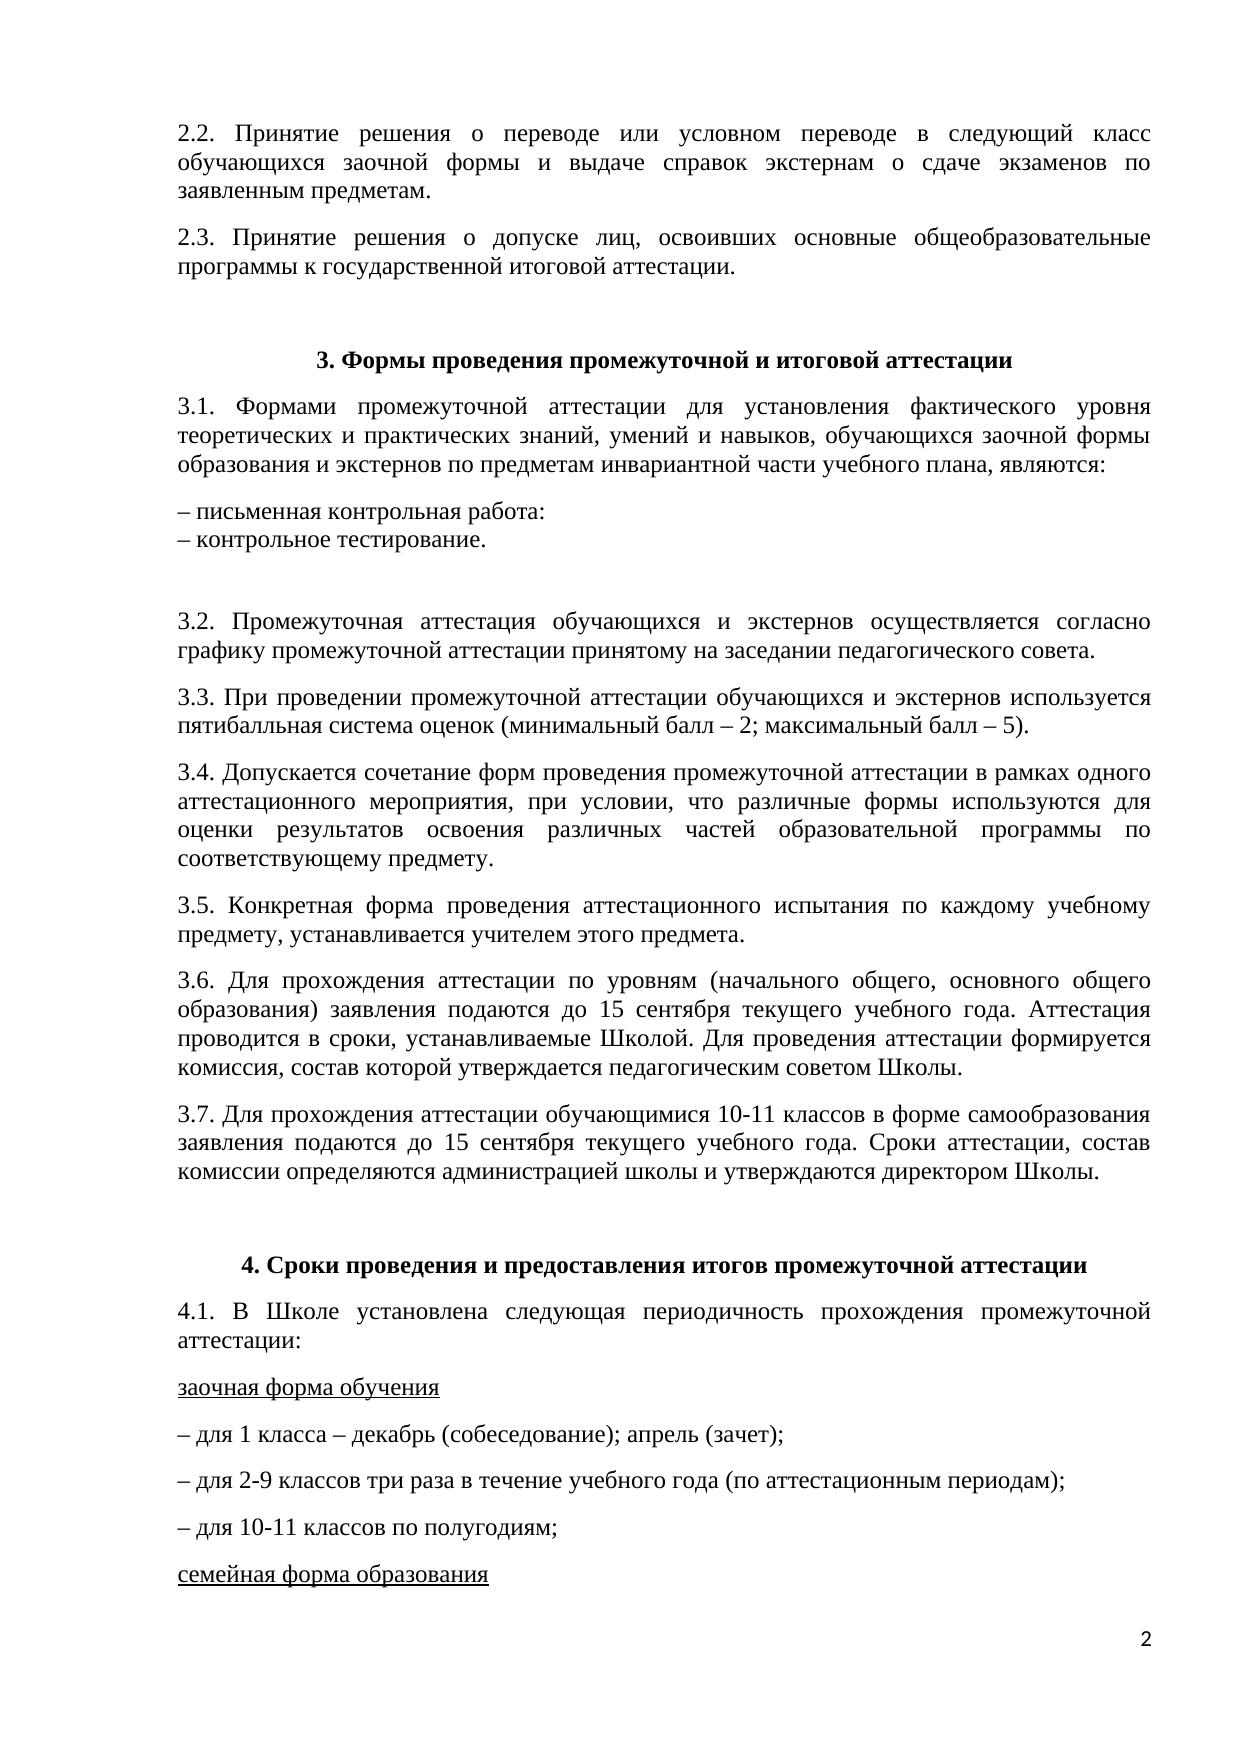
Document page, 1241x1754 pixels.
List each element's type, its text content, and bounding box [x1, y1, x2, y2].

text – письменная контрольная работа: [177, 496, 1152, 524]
text 3. Формы проведения промежуточной и итоговой аттестации [177, 345, 1152, 373]
text 3.3. При проведении промежуточной аттестации обучающихся и экстернов используется пятибалльная система оценок (минимальный балл – 2; максимальный балл – 5). [177, 682, 1152, 739]
text заочная форма обучения [177, 1372, 1152, 1401]
text – контрольное тестирование. [177, 524, 1152, 553]
text 2.2. Принятие решения о переводе или условном переводе в следующий класс обучающихся заочной формы и выдаче справок экстернам о сдаче экзаменов по заявленным предметам. [177, 118, 1152, 204]
text 3.1. Формами промежуточной аттестации для установления фактического уровня теоретических и практических знаний, умений и навыков, обучающихся заочной формы образования и экстернов по предметам инвариантной части учебного плана, являются: [177, 391, 1152, 478]
text 3.7. Для прохождения аттестации обучающимися 10-11 классов в форме самообразования заявления подаются до 15 сентября текущего учебного года. Сроки аттестации, состав комиссии определяются администрацией школы и утверждаются директором Школы. [177, 1099, 1152, 1185]
text 4. Сроки проведения и предоставления итогов промежуточной аттестации [177, 1250, 1152, 1278]
text – для 2-9 классов три раза в течение учебного года (по аттестационным периодам); [177, 1466, 1152, 1494]
text 3.4. Допускается сочетание форм проведения промежуточной аттестации в рамках одного аттестационного мероприятия, при условии, что различные формы используются для оценки результатов освоения различных частей образовательной программы по соответствующему предмету. [177, 757, 1152, 872]
text 3.5. Конкретная форма проведения аттестационного испытания по каждому учебному предмету, устанавливается учителем этого предмета. [177, 890, 1152, 948]
text 3.6. Для прохождения аттестации по уровням (начального общего, основного общего образования) заявления подаются до 15 сентября текущего учебного года. Аттестация проводится в сроки, устанавливаемые Школой. Для проведения аттестации формируется комиссия, состав которой утверждается педагогическим советом Школы. [177, 966, 1152, 1081]
text семейная форма образования [177, 1559, 1152, 1588]
text 4.1. В Школе установлена следующая периодичность прохождения промежуточной аттестации: [177, 1296, 1152, 1354]
text 2.3. Принятие решения о допуске лиц, освоивших основные общеобразовательные программы к государственной итоговой аттестации. [177, 222, 1152, 280]
text – для 1 класса – декабрь (собеседование); апрель (зачет); [177, 1419, 1152, 1447]
text 3.2. Промежуточная аттестация обучающихся и экстернов осуществляется согласно графику промежуточной аттестации принятому на заседании педагогического совета. [177, 606, 1152, 663]
text – для 10-11 классов по полугодиям; [177, 1512, 1152, 1541]
